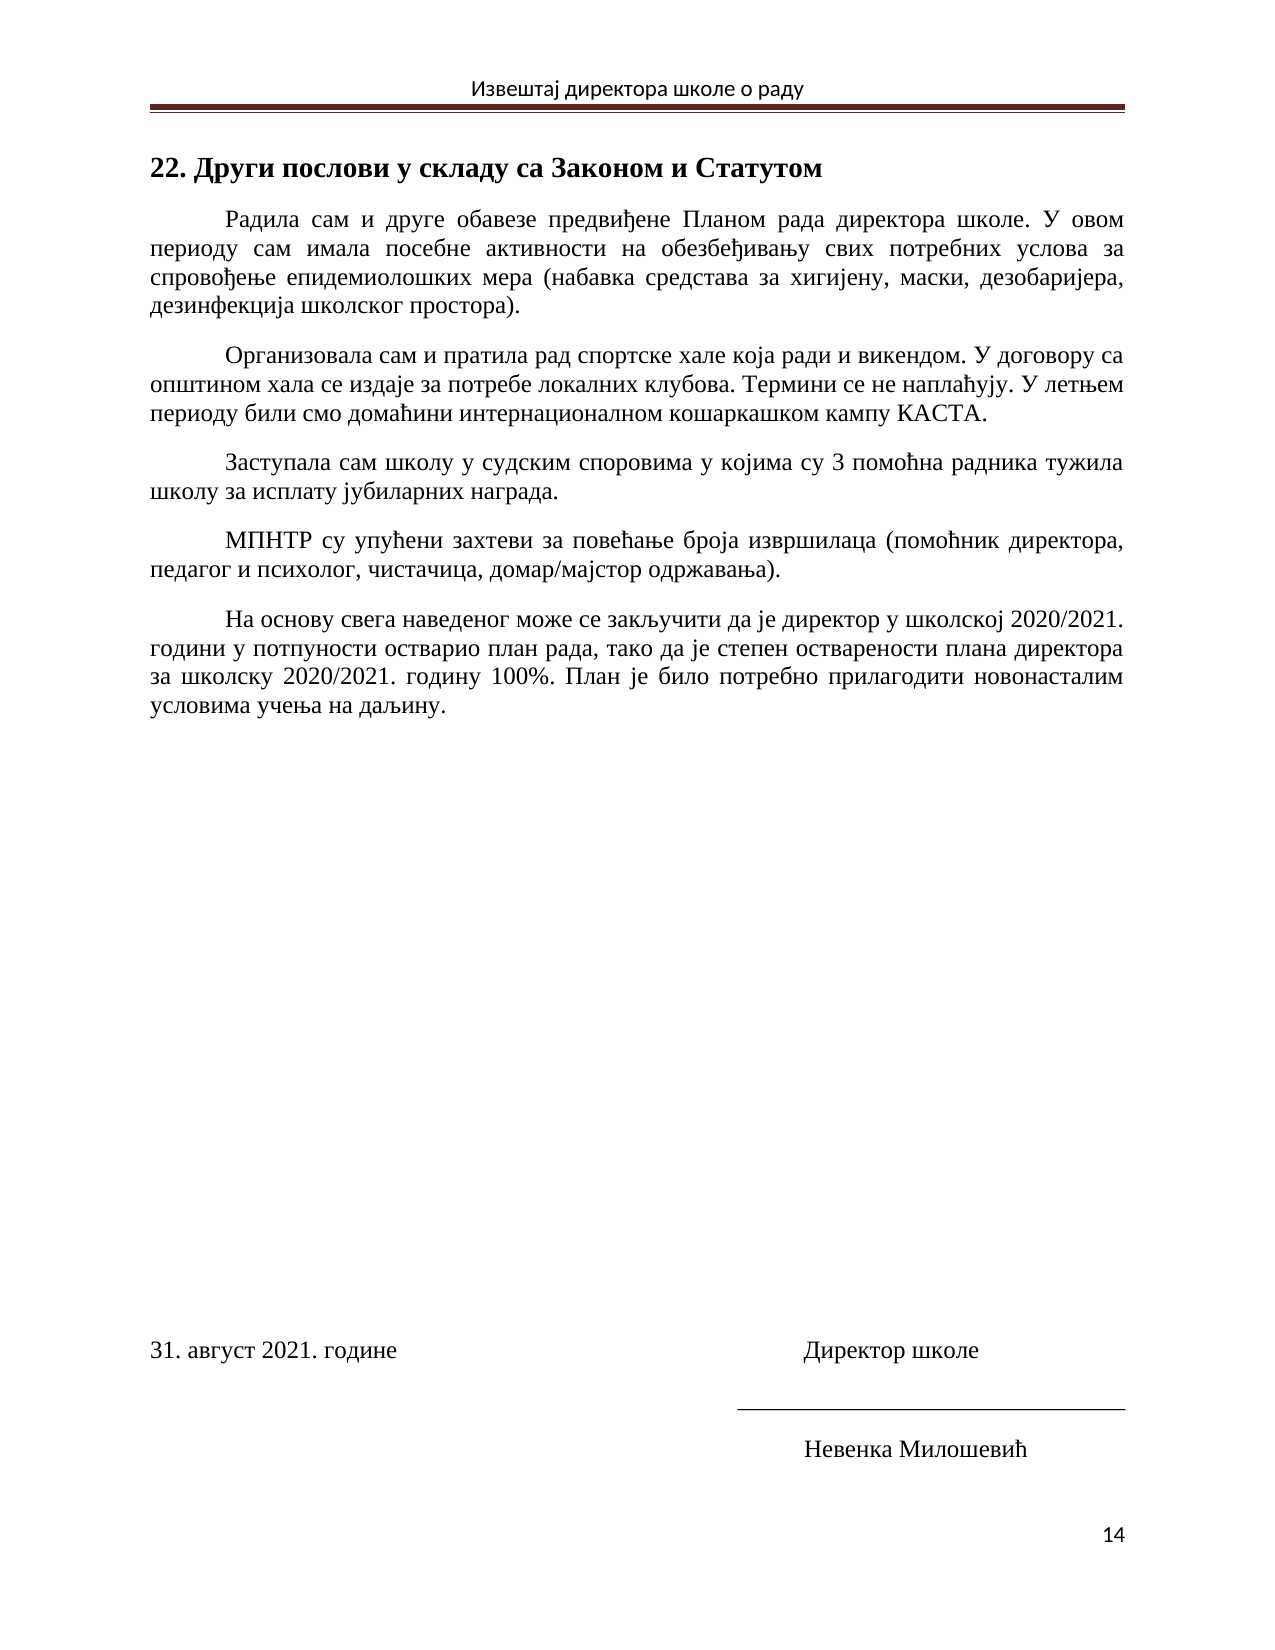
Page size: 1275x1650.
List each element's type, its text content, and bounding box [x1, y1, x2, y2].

text _______________________________ [150, 1384, 1125, 1413]
text Невенка Милошевић [150, 1434, 1125, 1463]
text 22. Други послови у складу са Законом и Статутом [150, 150, 1125, 183]
text Заступала сам школу у судским споровима у којима су 3 помоћна радника тужила школу за исплату јубиларних награда. [150, 447, 1125, 505]
text На основу свега наведеног може се закључити да је директор у школској 2020/2021. години у потпуности остварио план рада, тако да је степен остварености плана директора за школску 2020/2021. годину 100%. План је било потребно прилагодити новонасталим условима учења на даљину. [150, 604, 1125, 719]
text 31. август 2021. године Директор школе [150, 1335, 1125, 1363]
text Радила сам и друге обавезе предвиђене Планом рада директора школе. У овом периоду сам имала посебне активности на обезбеђивању свих потребних услова за спровођење епидемиолошких мера (набавка средстава за хигијену, маски, дезобаријера, дезинфекција школског простора). [150, 204, 1125, 319]
text Организовала сам и пратила рад спортске хале која ради и викендом. У договору са општином хала се издаје за потребе локалних клубова. Термини се не наплаћују. У летњем периоду били смо домаћини интернационалном кошаркашком кампу КАСТА. [150, 340, 1125, 426]
text МПНТР су упућени захтеви за повећање броја извршилаца (помоћник директора, педагог и психолог, чистачица, домар/мајстор одржавања). [150, 526, 1125, 583]
